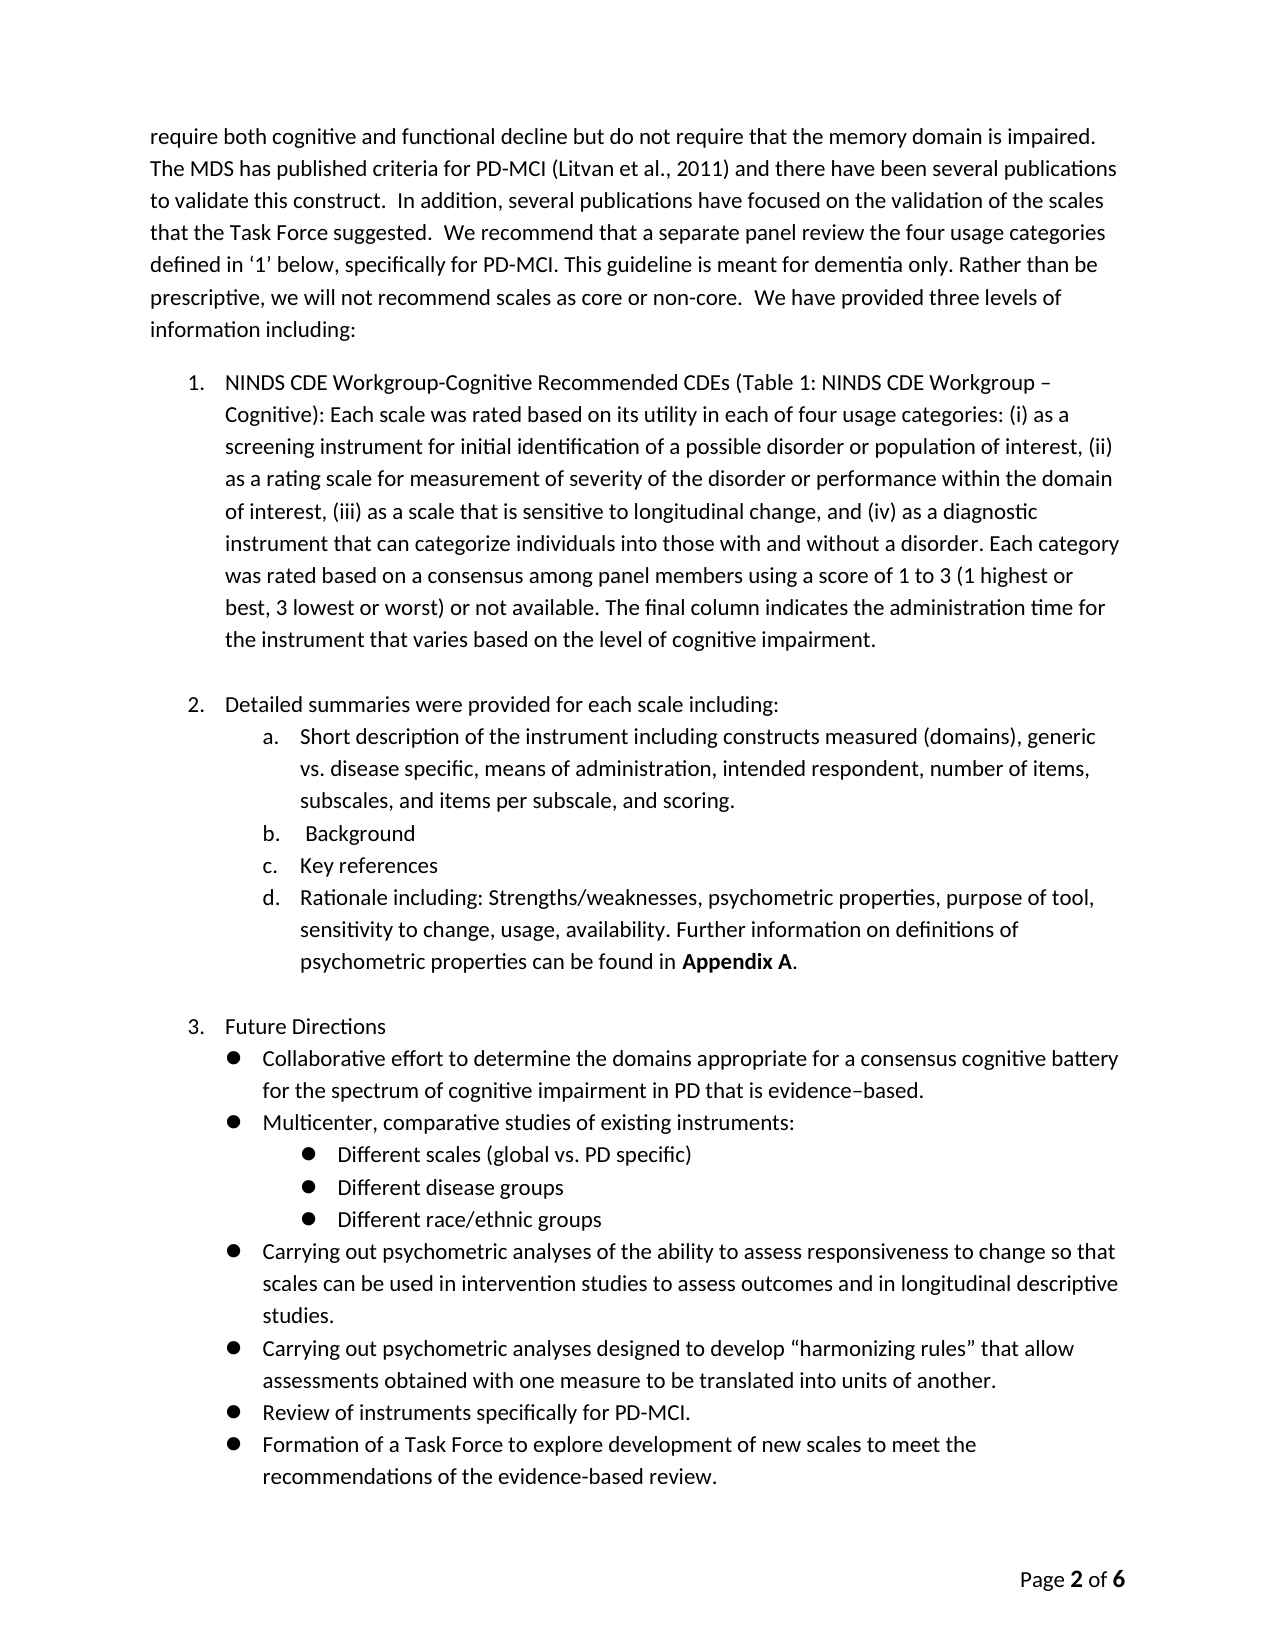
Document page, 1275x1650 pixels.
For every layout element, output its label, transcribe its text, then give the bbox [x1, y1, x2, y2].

list NINDS CDE Workgroup-Cognitive Recommended CDEs (Table 1: NINDS CDE Workgroup – Cognitive): Each scale was rated based on its utility in each of four usage categories: (i) as a screening instrument for initial identification of a possible disorder or population of interest, (ii) as a rating scale for measurement of severity of the disorder or performance within the domain of interest, (iii) as a scale that is sensitive to longitudinal change, and (iv) as a diagnostic instrument that can categorize individuals into those with and without a disorder. Each category was rated based on a consensus among panel members using a score of 1 to 3 (1 highest or best, 3 lowest or worst) or not available. The final column indicates the administration time for the instrument that varies based on the level of cognitive impairment. [187, 368, 1125, 653]
list Different race/ethnic groups [300, 1205, 1125, 1233]
list 3. Future Directions [187, 1012, 1125, 1040]
list Short description of the instrument including constructs measured (domains), generic vs. disease specific, means of administration, intended respondent, number of items, subscales, and items per subscale, and scoring. [262, 722, 1125, 814]
list Background [262, 819, 1125, 847]
list Detailed summaries were provided for each scale including: [187, 690, 1125, 718]
list Review of instruments specifically for PD-MCI. [225, 1398, 1125, 1426]
list Carrying out psychometric analyses of the ability to assess responsiveness to change so that scales can be used in intervention studies to assess outcomes and in longitudinal descriptive studies. [225, 1237, 1125, 1329]
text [150, 122, 1125, 343]
list Different scales (global vs. PD specific) [300, 1141, 1125, 1168]
list Multicenter, comparative studies of existing instruments: [225, 1108, 1125, 1136]
list Formation of a Task Force to explore development of new scales to meet the recommendations of the evidence-based review. [225, 1430, 1125, 1490]
list Rationale including: Strengths/weaknesses, psychometric properties, purpose of tool, sensitivity to change, usage, availability. Further information on definitions of psychometric properties can be found in Appendix A. [262, 883, 1125, 975]
list Different disease groups [300, 1173, 1125, 1201]
list Carrying out psychometric analyses designed to develop “harmonizing rules” that allow assessments obtained with one measure to be translated into units of another. [225, 1334, 1125, 1394]
list Collaborative effort to determine the domains appropriate for a consensus cognitive battery for the spectrum of cognitive impairment in PD that is evidence–based. [225, 1044, 1125, 1104]
list Key references [262, 851, 1125, 879]
